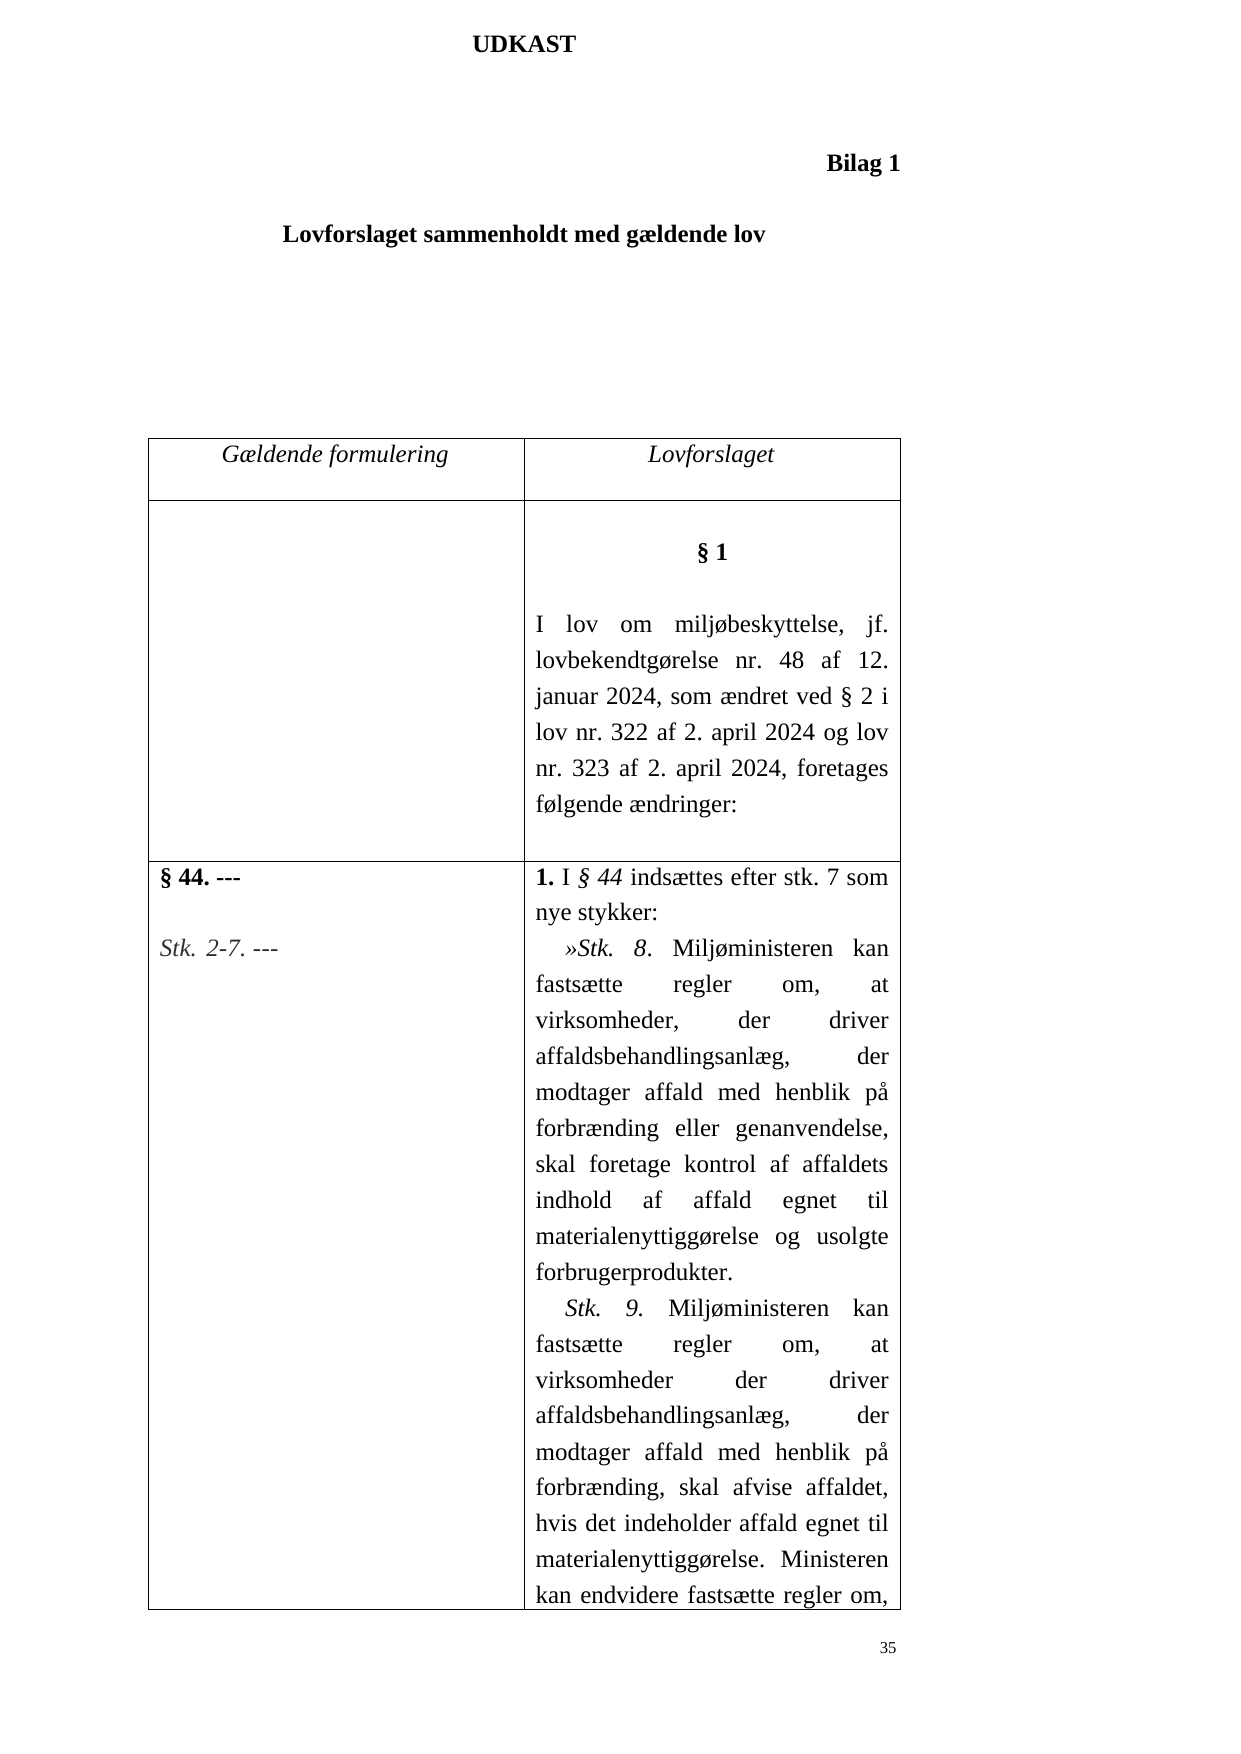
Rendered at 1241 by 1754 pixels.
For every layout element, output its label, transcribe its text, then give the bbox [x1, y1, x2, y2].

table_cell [149, 862, 524, 1609]
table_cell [525, 862, 900, 1609]
text Lovforslaget sammenholdt med gældende lov [148, 219, 901, 248]
table_cell § 1 I lov om miljøbeskyttelse, jf. lovbekendtgørelse nr. 48 af 12. januar 2024, som ændret ved § 2 i lov nr. 322 af 2. april 2024 og lov nr. 323 af 2. april 2024, foretages følgende ændringer: [525, 501, 900, 861]
table_header Lovforslaget [525, 439, 900, 500]
text Bilag 1 [148, 148, 901, 176]
table_header Gældende formulering [149, 439, 524, 500]
table_cell [149, 501, 524, 861]
